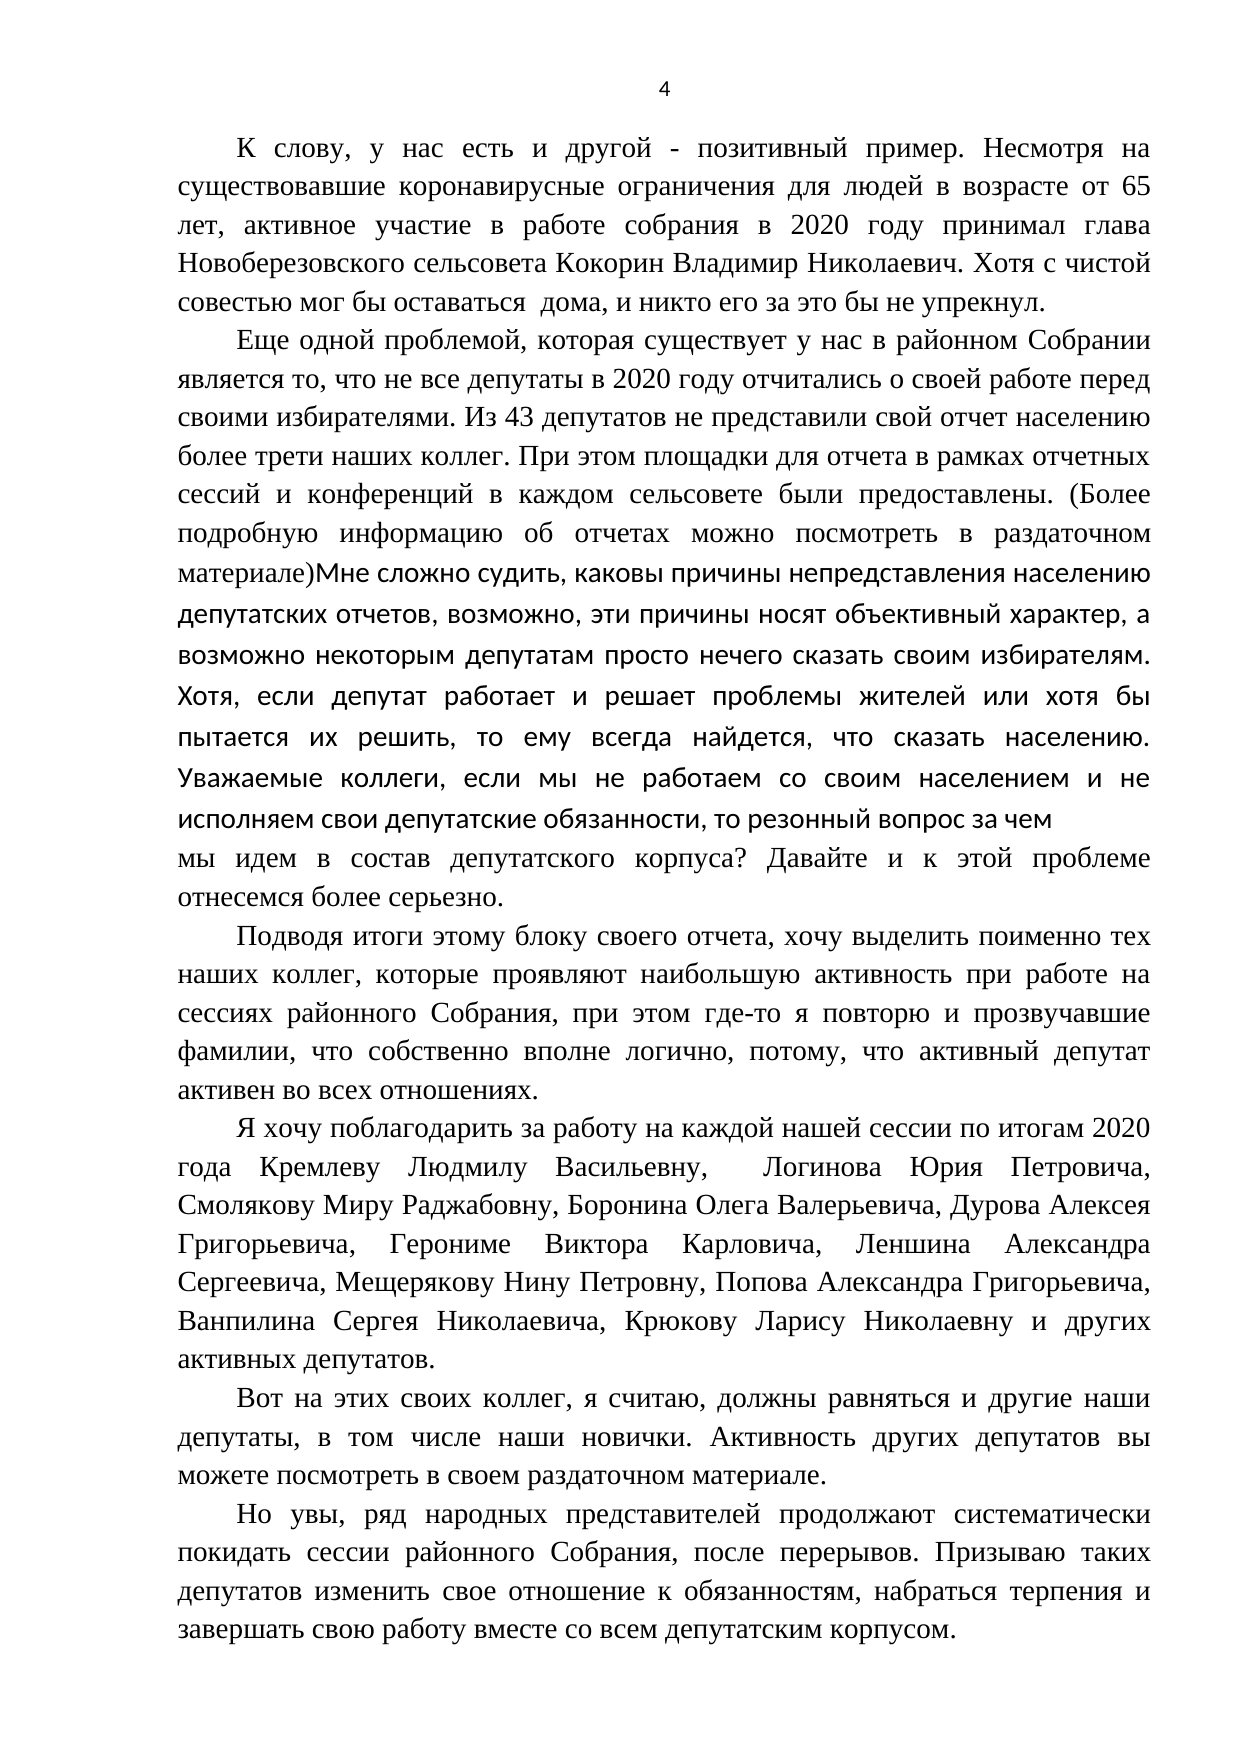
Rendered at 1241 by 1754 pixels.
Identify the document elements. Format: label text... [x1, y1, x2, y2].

text Подводя итоги этому блоку своего отчета, хочу выделить поименно тех наших коллег, которые проявляют наибольшую активность при работе на сессиях районного Собрания, при этом где-то я повторю и прозвучавшие фамилии, что собственно вполне логично, потому, что активный депутат активен во всех отношениях. [177, 918, 1152, 1105]
text Я хочу поблагодарить за работу на каждой нашей сессии по итогам 2020 года Кремлеву Людмилу Васильевну, Логинова Юрия Петровича, Смолякову Миру Раджабовну, Боронина Олега Валерьевича, Дурова Алексея Григорьевича, Герониме Виктора Карловича, Леншина Александра Сергеевича, Мещерякову Нину Петровну, Попова Александра Григорьевича, Ванпилина Сергея Николаевича, Крюкову Ларису Николаевну и других активных депутатов. [177, 1110, 1152, 1375]
text мы идем в состав депутатского корпуса? Давайте и к этой проблеме отнесемся более серьезно. [177, 841, 1152, 913]
text К слову, у нас есть и другой - позитивный пример. Несмотря на существовавшие коронавирусные ограничения для людей в возрасте от 65 лет, активное участие в работе собрания в 2020 году принимал глава Новоберезовского сельсовета Кокорин Владимир Николаевич. Хотя с чистой совестью мог бы оставаться дома, и никто его за это бы не упрекнул. [177, 130, 1152, 317]
text Но увы, ряд народных представителей продолжают систематически покидать сессии районного Собрания, после перерывов. Призываю таких депутатов изменить свое отношение к обязанностям, набраться терпения и завершать свою работу вместе со всем депутатским корпусом. [177, 1496, 1152, 1645]
text Еще одной проблемой, которая существует у нас в районном Собрании является то, что не все депутаты в 2020 году отчитались о своей работе перед своими избирателями. Из 43 депутатов не представили свой отчет населению более трети наших коллег. При этом площадки для отчета в рамках отчетных сессий и конференций в каждом сельсовете были предоставлены. (Более подробную информацию об отчетах можно посмотреть в раздаточном материале)Мне сложно судить, каковы причины непредставления населению депутатских отчетов, возможно, эти причины носят объективный характер, а возможно некоторым депутатам просто нечего сказать своим избирателям. Хотя, если депутат работает и решает проблемы жителей или хотя бы пытается их решить, то ему всегда найдется, что сказать населению. Уважаемые коллеги, если мы не работаем со своим населением и не исполняем свои депутатские обязанности, то резонный вопрос за чем [177, 322, 1152, 835]
text Вот на этих своих коллег, я считаю, должны равняться и другие наши депутаты, в том числе наши новички. Активность других депутатов вы можете посмотреть в своем раздаточном материале. [177, 1380, 1152, 1491]
